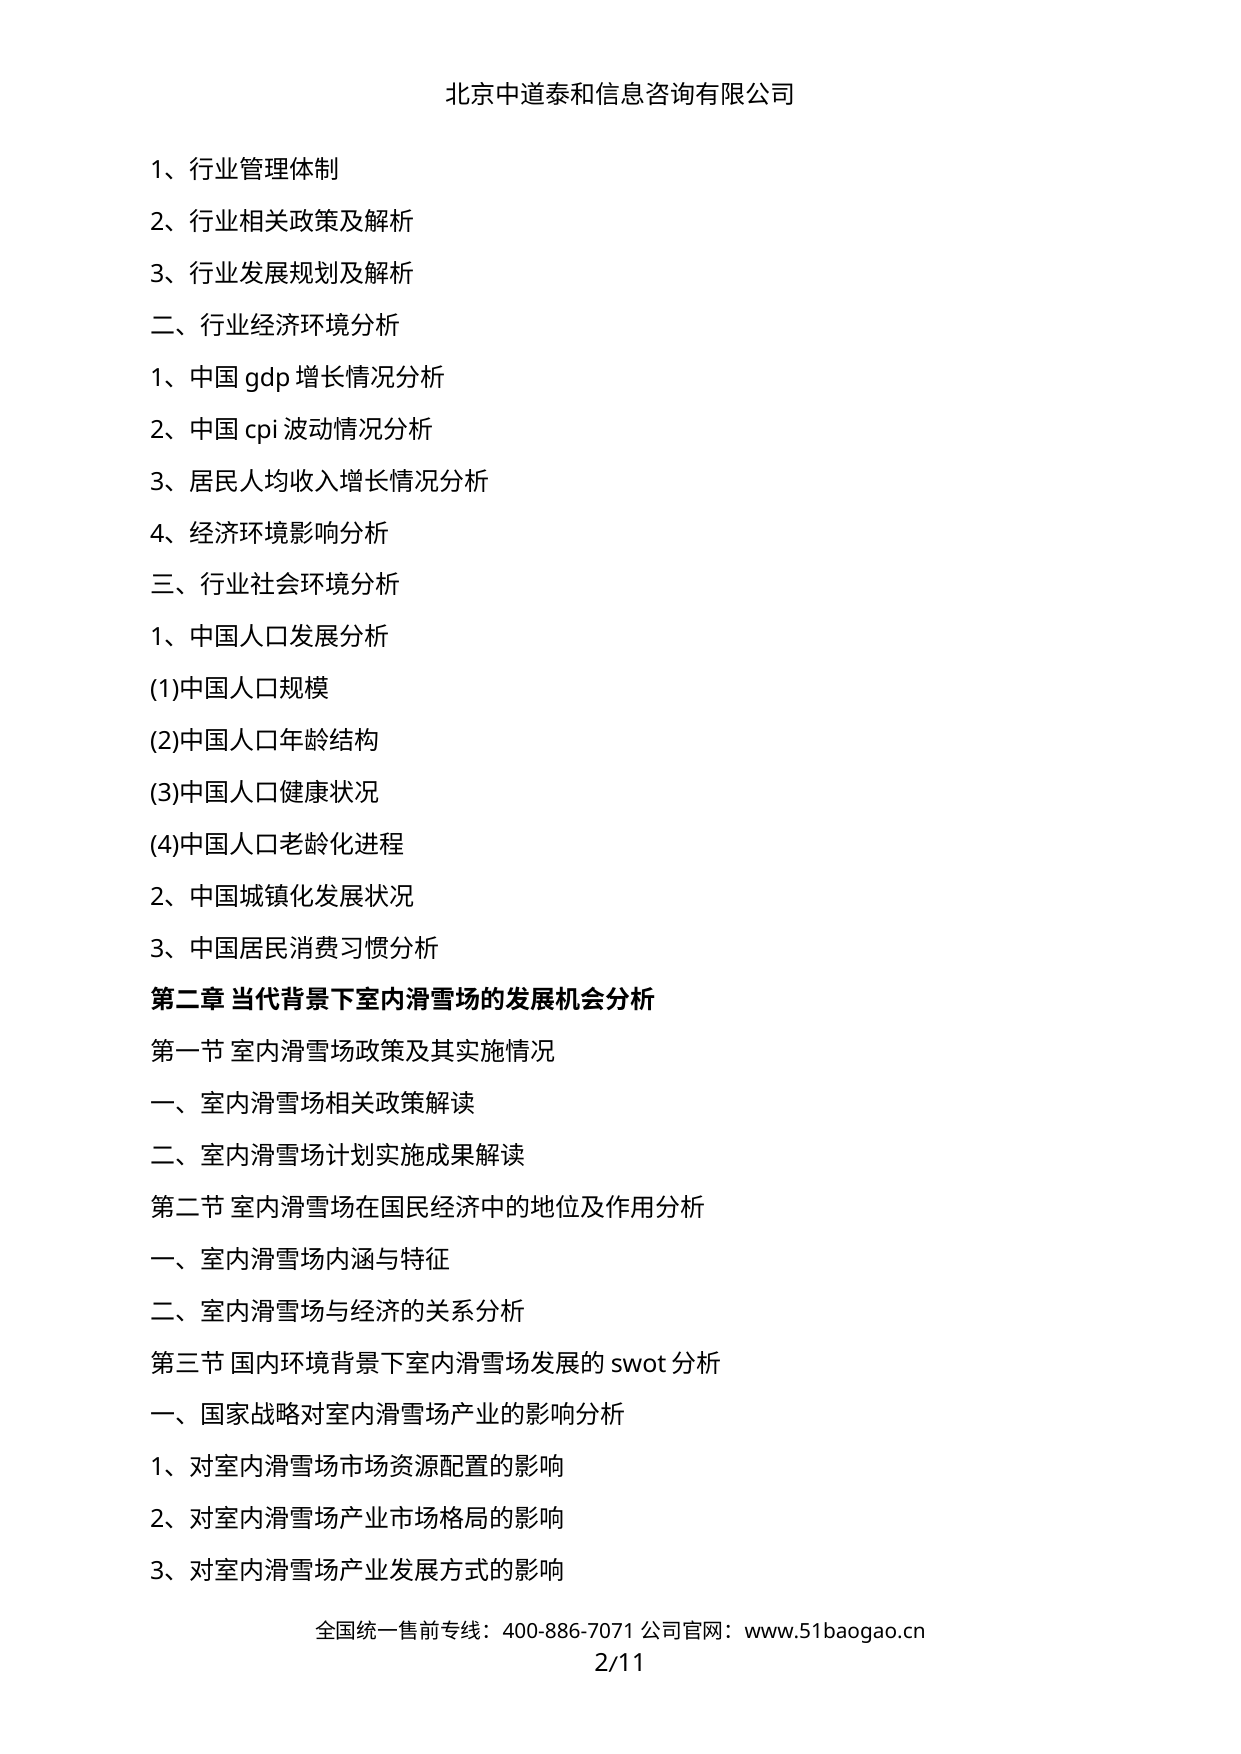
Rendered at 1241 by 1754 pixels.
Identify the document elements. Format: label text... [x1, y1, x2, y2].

text 1、中国gdp增长情况分析 [150, 357, 1090, 394]
text 2、中国cpi波动情况分析 [150, 409, 1090, 446]
text 第二章 当代背景下室内滑雪场的发展机会分析 [150, 980, 1090, 1016]
text 二、室内滑雪场计划实施成果解读 [150, 1136, 1090, 1172]
text 1、对室内滑雪场市场资源配置的影响 [150, 1447, 1090, 1483]
text 2、行业相关政策及解析 [150, 202, 1090, 238]
text 3、对室内滑雪场产业发展方式的影响 [150, 1551, 1090, 1587]
text 3、居民人均收入增长情况分析 [150, 461, 1090, 497]
text (3)中国人口健康状况 [150, 772, 1090, 809]
text 1、行业管理体制 [150, 150, 1090, 186]
text 3、行业发展规划及解析 [150, 254, 1090, 290]
text 第三节 国内环境背景下室内滑雪场发展的swot分析 [150, 1343, 1090, 1379]
text 1、中国人口发展分析 [150, 617, 1090, 653]
text 第二节 室内滑雪场在国民经济中的地位及作用分析 [150, 1187, 1090, 1224]
text 二、室内滑雪场与经济的关系分析 [150, 1291, 1090, 1327]
text 2、中国城镇化发展状况 [150, 876, 1090, 912]
text 第一节 室内滑雪场政策及其实施情况 [150, 1032, 1090, 1068]
text (1)中国人口规模 [150, 669, 1090, 705]
text 一、国家战略对室内滑雪场产业的影响分析 [150, 1395, 1090, 1431]
text 2、对室内滑雪场产业市场格局的影响 [150, 1499, 1090, 1535]
text 4、经济环境影响分析 [150, 513, 1090, 549]
text 一、室内滑雪场内涵与特征 [150, 1239, 1090, 1276]
text 二、行业经济环境分析 [150, 306, 1090, 342]
text 3、中国居民消费习惯分析 [150, 928, 1090, 964]
text 三、行业社会环境分析 [150, 565, 1090, 601]
text (2)中国人口年龄结构 [150, 721, 1090, 757]
text (4)中国人口老龄化进程 [150, 824, 1090, 861]
text 一、室内滑雪场相关政策解读 [150, 1084, 1090, 1120]
